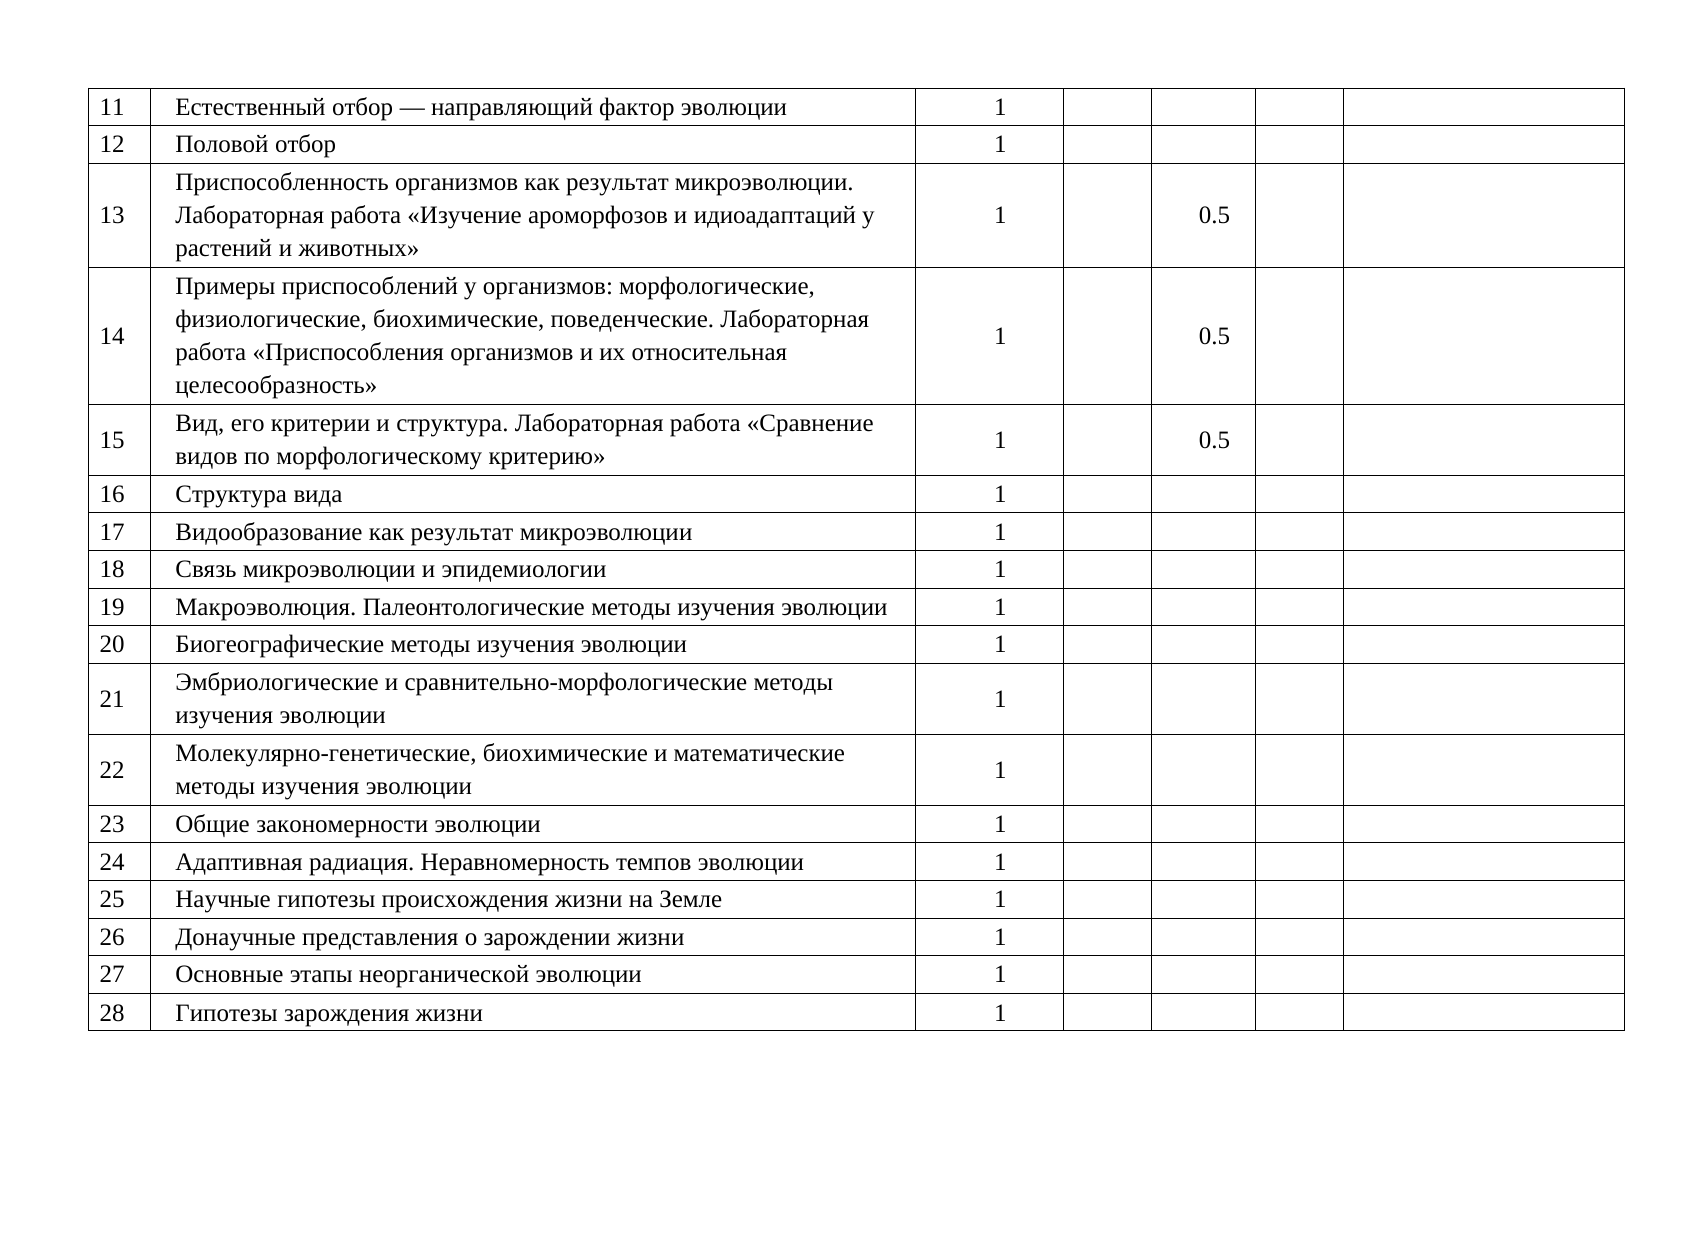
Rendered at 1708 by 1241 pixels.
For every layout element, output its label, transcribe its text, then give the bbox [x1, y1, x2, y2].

table_cell [1344, 126, 1624, 163]
table_cell [1152, 735, 1255, 805]
table_cell [1152, 626, 1255, 663]
table_header [1256, 89, 1343, 125]
table_cell 1 [916, 551, 1063, 587]
table_cell 0.5 [1152, 164, 1255, 267]
table_cell Вид, его критерии и структура. Лабораторная работа «Сравнение видов по морфологическому критерию» [151, 405, 915, 475]
table_cell 28 [89, 994, 150, 1030]
table_cell [1064, 164, 1151, 267]
table_cell 1 [916, 164, 1063, 267]
table_cell 18 [89, 551, 150, 587]
table_cell Половой отбор [151, 126, 915, 163]
table_cell [1152, 806, 1255, 842]
table_cell [1256, 956, 1343, 993]
table_cell Макроэволюция. Палеонтологические методы изучения эволюции [151, 589, 915, 625]
table_cell 1 [916, 589, 1063, 625]
table_cell 1 [916, 513, 1063, 550]
table_cell [1064, 513, 1151, 550]
table_cell Молекулярно-генетические, биохимические и математические методы изучения эволюции [151, 735, 915, 805]
table_cell Приспособленность организмов как результат микроэволюции. Лабораторная работа «Изучение ароморфозов и идиоадаптаций у растений и животных» [151, 164, 915, 267]
table_cell 1 [916, 126, 1063, 163]
table_cell [1064, 405, 1151, 475]
table_header [1344, 89, 1624, 125]
table_cell Гипотезы зарождения жизни [151, 994, 915, 1030]
table_cell 1 [916, 994, 1063, 1030]
table_cell [1344, 164, 1624, 267]
table_cell 14 [89, 268, 150, 404]
table_cell Общие закономерности эволюции [151, 806, 915, 842]
table_cell 1 [916, 735, 1063, 805]
table_cell [1344, 626, 1624, 663]
table_cell [1344, 735, 1624, 805]
table_cell [1064, 664, 1151, 734]
table_cell [1256, 843, 1343, 880]
table_cell [1152, 476, 1255, 512]
table_cell [1152, 994, 1255, 1030]
table_cell 1 [916, 881, 1063, 917]
table_cell [1256, 513, 1343, 550]
table_cell [1064, 806, 1151, 842]
table_cell 15 [89, 405, 150, 475]
table_cell 26 [89, 919, 150, 955]
table_cell [1256, 919, 1343, 955]
table_cell [1344, 476, 1624, 512]
table_cell [1152, 843, 1255, 880]
table_cell 21 [89, 664, 150, 734]
table_cell [1256, 994, 1343, 1030]
table_cell [1256, 664, 1343, 734]
table_cell [1152, 664, 1255, 734]
table_cell [1256, 126, 1343, 163]
table_cell [1344, 806, 1624, 842]
table_cell 12 [89, 126, 150, 163]
table_cell [1256, 806, 1343, 842]
table_cell Связь микроэволюции и эпидемиологии [151, 551, 915, 587]
table_cell [1064, 956, 1151, 993]
table_cell 1 [916, 843, 1063, 880]
table_cell [1064, 551, 1151, 587]
table_cell [1344, 513, 1624, 550]
table_cell Видообразование как результат микроэволюции [151, 513, 915, 550]
table_cell [1064, 626, 1151, 663]
table_cell 23 [89, 806, 150, 842]
table_cell [1256, 551, 1343, 587]
table_cell 19 [89, 589, 150, 625]
table_cell [1256, 589, 1343, 625]
table_cell 1 [916, 476, 1063, 512]
table_header Естественный отбор — направляющий фактор эволюции [151, 89, 915, 125]
table_cell 22 [89, 735, 150, 805]
table_cell 1 [916, 956, 1063, 993]
table_cell 24 [89, 843, 150, 880]
table_cell [1344, 405, 1624, 475]
table_header [1152, 89, 1255, 125]
table_header [1064, 89, 1151, 125]
table_cell Эмбриологические и сравнительно-морфологические методы изучения эволюции [151, 664, 915, 734]
table_cell [1344, 919, 1624, 955]
table_cell [1152, 881, 1255, 917]
table_cell Структура вида [151, 476, 915, 512]
table_cell [1064, 919, 1151, 955]
table_cell [1064, 476, 1151, 512]
table_cell [1064, 843, 1151, 880]
table_header 1 [916, 89, 1063, 125]
table_cell Основные этапы неорганической эволюции [151, 956, 915, 993]
table_cell [1256, 164, 1343, 267]
table_cell 27 [89, 956, 150, 993]
table_header 11 [89, 89, 150, 125]
table_cell 1 [916, 626, 1063, 663]
table_cell [1344, 956, 1624, 993]
table_cell [1344, 843, 1624, 880]
table_cell [1256, 405, 1343, 475]
table_cell [1152, 589, 1255, 625]
table_cell [1064, 126, 1151, 163]
table_cell [1152, 956, 1255, 993]
table_cell [1064, 881, 1151, 917]
table_cell 1 [916, 664, 1063, 734]
table_cell 20 [89, 626, 150, 663]
table_cell 0.5 [1152, 268, 1255, 404]
table_cell 1 [916, 405, 1063, 475]
table_cell [1344, 881, 1624, 917]
table_cell 0.5 [1152, 405, 1255, 475]
table_cell [1064, 735, 1151, 805]
table_cell [1344, 589, 1624, 625]
table_cell [1344, 551, 1624, 587]
table_cell 17 [89, 513, 150, 550]
table_cell 13 [89, 164, 150, 267]
table_cell 1 [916, 806, 1063, 842]
table_cell 1 [916, 268, 1063, 404]
table_cell Примеры приспособлений у организмов: морфологические, физиологические, биохимические, поведенческие. Лабораторная работа «Приспособления организмов и их относительная целесообразность» [151, 268, 915, 404]
table_cell [1256, 881, 1343, 917]
table_cell [1344, 664, 1624, 734]
table_cell [1152, 513, 1255, 550]
table_cell [1152, 551, 1255, 587]
table_cell [1344, 994, 1624, 1030]
table_cell [1064, 994, 1151, 1030]
table_cell Биогеографические методы изучения эволюции [151, 626, 915, 663]
table_cell [1256, 268, 1343, 404]
table_cell Научные гипотезы происхождения жизни на Земле [151, 881, 915, 917]
table_cell [1256, 735, 1343, 805]
table_cell Донаучные представления о зарождении жизни [151, 919, 915, 955]
table_cell [1256, 626, 1343, 663]
table_cell 1 [916, 919, 1063, 955]
table_cell [1344, 268, 1624, 404]
table_cell [1256, 476, 1343, 512]
table_cell 25 [89, 881, 150, 917]
table_cell [1064, 589, 1151, 625]
table_cell 16 [89, 476, 150, 512]
table_cell [1152, 919, 1255, 955]
table_cell [1064, 268, 1151, 404]
table_cell Адаптивная радиация. Неравномерность темпов эволюции [151, 843, 915, 880]
table_cell [1152, 126, 1255, 163]
